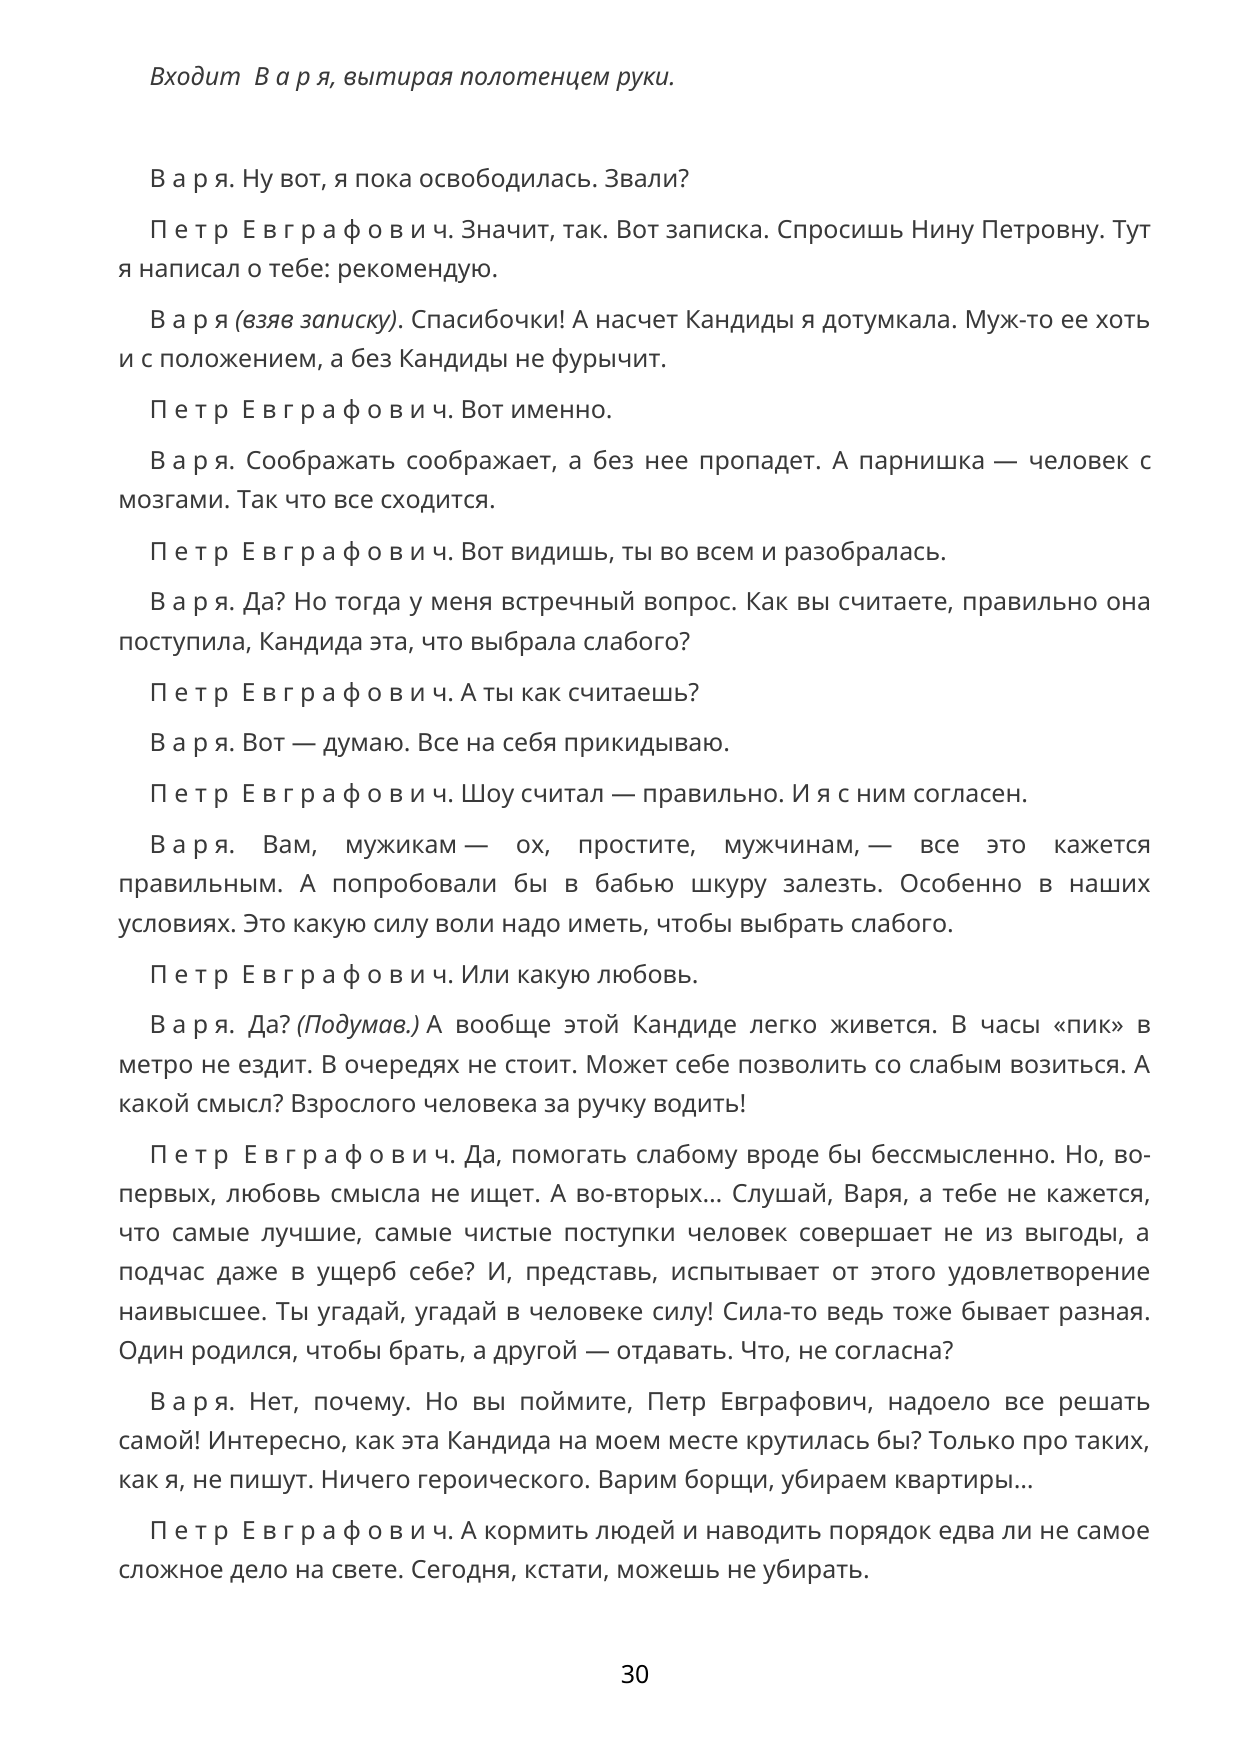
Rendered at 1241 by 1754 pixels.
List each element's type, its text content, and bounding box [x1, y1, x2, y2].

text В а р я (взяв записку). Спасибочки! А насчет Кандиды я дотумкала. Муж-то ее хоть и с положением, а без Кандиды не фурычит. [118, 302, 1152, 375]
text П е т р Е в г р а ф о в и ч. А ты как считаешь? [118, 674, 1152, 708]
text В а р я. Вам, мужикам — ох, простите, мужчинам, — все это кажется правильным. А попробовали бы в бабью шкуру залезть. Особенно в наших условиях. Это какую силу воли надо иметь, чтобы выбрать слабого. [118, 827, 1152, 939]
text П е т р Е в г р а ф о в и ч. Шоу считал — правильно. И я с ним согласен. [118, 776, 1152, 810]
text П е т р Е в г р а ф о в и ч. Вот видишь, ты во всем и разобралась. [118, 533, 1152, 567]
text П е т р Е в г р а ф о в и ч. Вот именно. [118, 392, 1152, 426]
text П е т р Е в г р а ф о в и ч. Да, помогать слабому вроде бы бессмысленно. Но, во-первых, любовь смысла не ищет. А во-вторых… Слушай, Варя, а тебе не кажется, что самые лучшие, самые чистые поступки человек совершает не из выгоды, а подчас даже в ущерб себе? И, представь, испытывает от этого удовлетворение наивысшее. Ты угадай, угадай в человеке силу! Сила-то ведь тоже бывает разная. Один родился, чтобы брать, а другой — отдавать. Что, не согласна? [118, 1136, 1152, 1366]
text В а р я. Соображать соображает, а без нее пропадет. А парнишка — человек с мозгами. Так что все сходится. [118, 443, 1152, 516]
text П е т р Е в г р а ф о в и ч. Или какую любовь. [118, 956, 1152, 990]
text В а р я. Да? Но тогда у меня встречный вопрос. Как вы считаете, правильно она поступила, Кандида эта, что выбрала слабого? [118, 584, 1152, 657]
text В а р я. Да? (Подумав.) А вообще этой Кандиде легко живется. В часы «пик» в метро не ездит. В очередях не стоит. Может себе позволить со слабым возиться. А какой смысл? Взрослого человека за ручку водить! [118, 1007, 1152, 1119]
text В а р я. Вот — думаю. Все на себя прикидываю. [118, 725, 1152, 759]
text П е т р Е в г р а ф о в и ч. А кормить людей и наводить порядок едва ли не самое сложное дело на свете. Сегодня, кстати, можешь не убирать. [118, 1512, 1152, 1586]
text Входит В а р я, вытирая полотенцем руки. [118, 59, 1152, 93]
text В а р я. Ну вот, я пока освободилась. Звали? [118, 161, 1152, 195]
text В а р я. Нет, почему. Но вы поймите, Петр Евграфович, надоело все решать самой! Интересно, как эта Кандида на моем месте крутилась бы? Только про таких, как я, не пишут. Ничего героического. Варим борщи, убираем квартиры… [118, 1383, 1152, 1496]
text П е т р Е в г р а ф о в и ч. Значит, так. Вот записка. Спросишь Нину Петровну. Тут я написал о тебе: рекомендую. [118, 212, 1152, 285]
